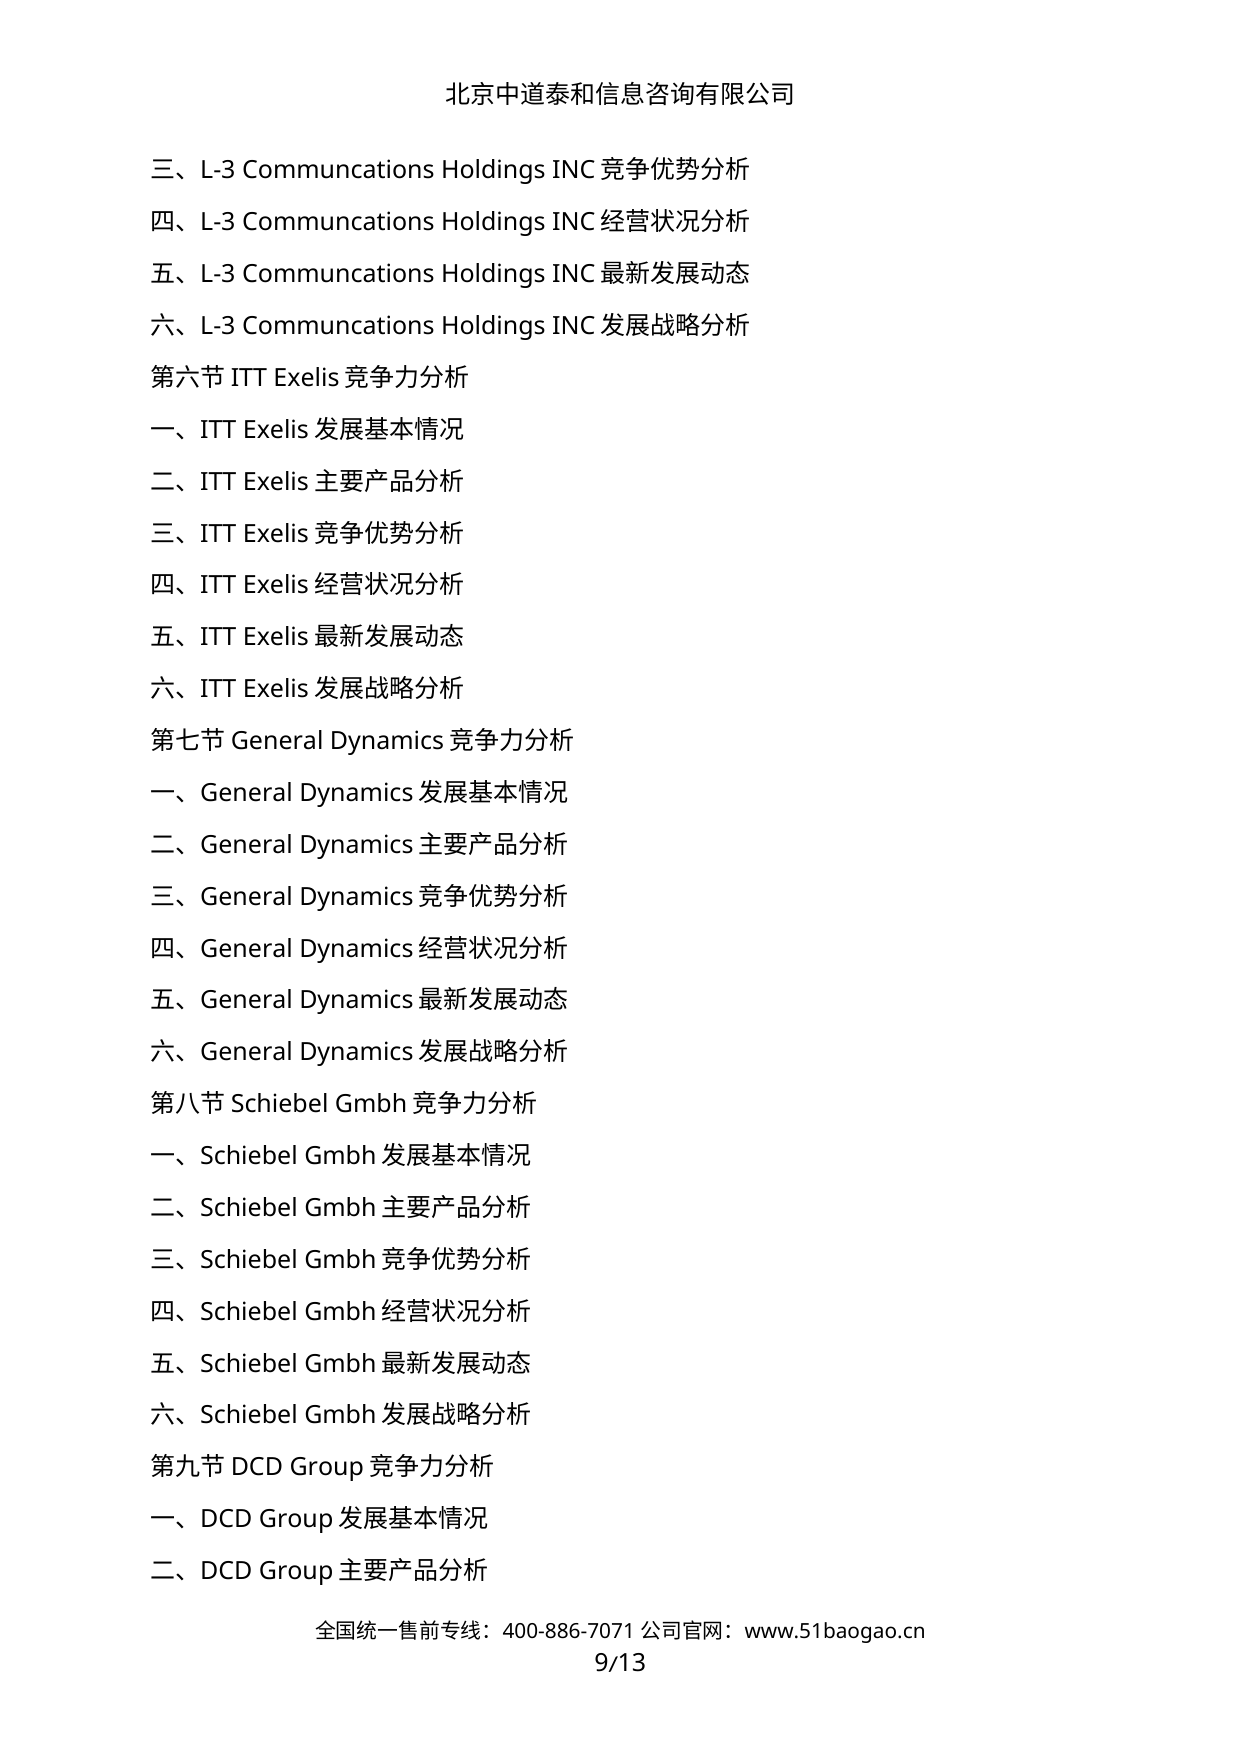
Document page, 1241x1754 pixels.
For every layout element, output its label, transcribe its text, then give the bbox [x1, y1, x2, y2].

text 第七节 General Dynamics竞争力分析 [150, 721, 1090, 757]
text 五、ITT Exelis最新发展动态 [150, 617, 1090, 653]
text 六、L-3 Communcations Holdings INC发展战略分析 [150, 306, 1090, 342]
text 五、Schiebel Gmbh最新发展动态 [150, 1343, 1090, 1379]
text 三、ITT Exelis竞争优势分析 [150, 513, 1090, 549]
text 二、ITT Exelis主要产品分析 [150, 461, 1090, 497]
text 一、Schiebel Gmbh发展基本情况 [150, 1136, 1090, 1172]
text 三、L-3 Communcations Holdings INC竞争优势分析 [150, 150, 1090, 186]
text 二、DCD Group主要产品分析 [150, 1551, 1090, 1587]
text 四、Schiebel Gmbh经营状况分析 [150, 1291, 1090, 1327]
text 五、General Dynamics最新发展动态 [150, 980, 1090, 1016]
text 六、Schiebel Gmbh发展战略分析 [150, 1395, 1090, 1431]
text 六、General Dynamics发展战略分析 [150, 1032, 1090, 1068]
text 三、Schiebel Gmbh竞争优势分析 [150, 1239, 1090, 1276]
text 二、General Dynamics主要产品分析 [150, 824, 1090, 861]
text 第九节 DCD Group竞争力分析 [150, 1447, 1090, 1483]
text 第六节 ITT Exelis竞争力分析 [150, 357, 1090, 394]
text 六、ITT Exelis发展战略分析 [150, 669, 1090, 705]
text 五、L-3 Communcations Holdings INC最新发展动态 [150, 254, 1090, 290]
text 一、General Dynamics发展基本情况 [150, 772, 1090, 809]
text 三、General Dynamics竞争优势分析 [150, 876, 1090, 912]
text 第八节 Schiebel Gmbh竞争力分析 [150, 1084, 1090, 1120]
text 四、ITT Exelis经营状况分析 [150, 565, 1090, 601]
text 一、ITT Exelis发展基本情况 [150, 409, 1090, 446]
text 四、L-3 Communcations Holdings INC经营状况分析 [150, 202, 1090, 238]
text 二、Schiebel Gmbh主要产品分析 [150, 1187, 1090, 1224]
text 四、General Dynamics经营状况分析 [150, 928, 1090, 964]
text 一、DCD Group发展基本情况 [150, 1499, 1090, 1535]
